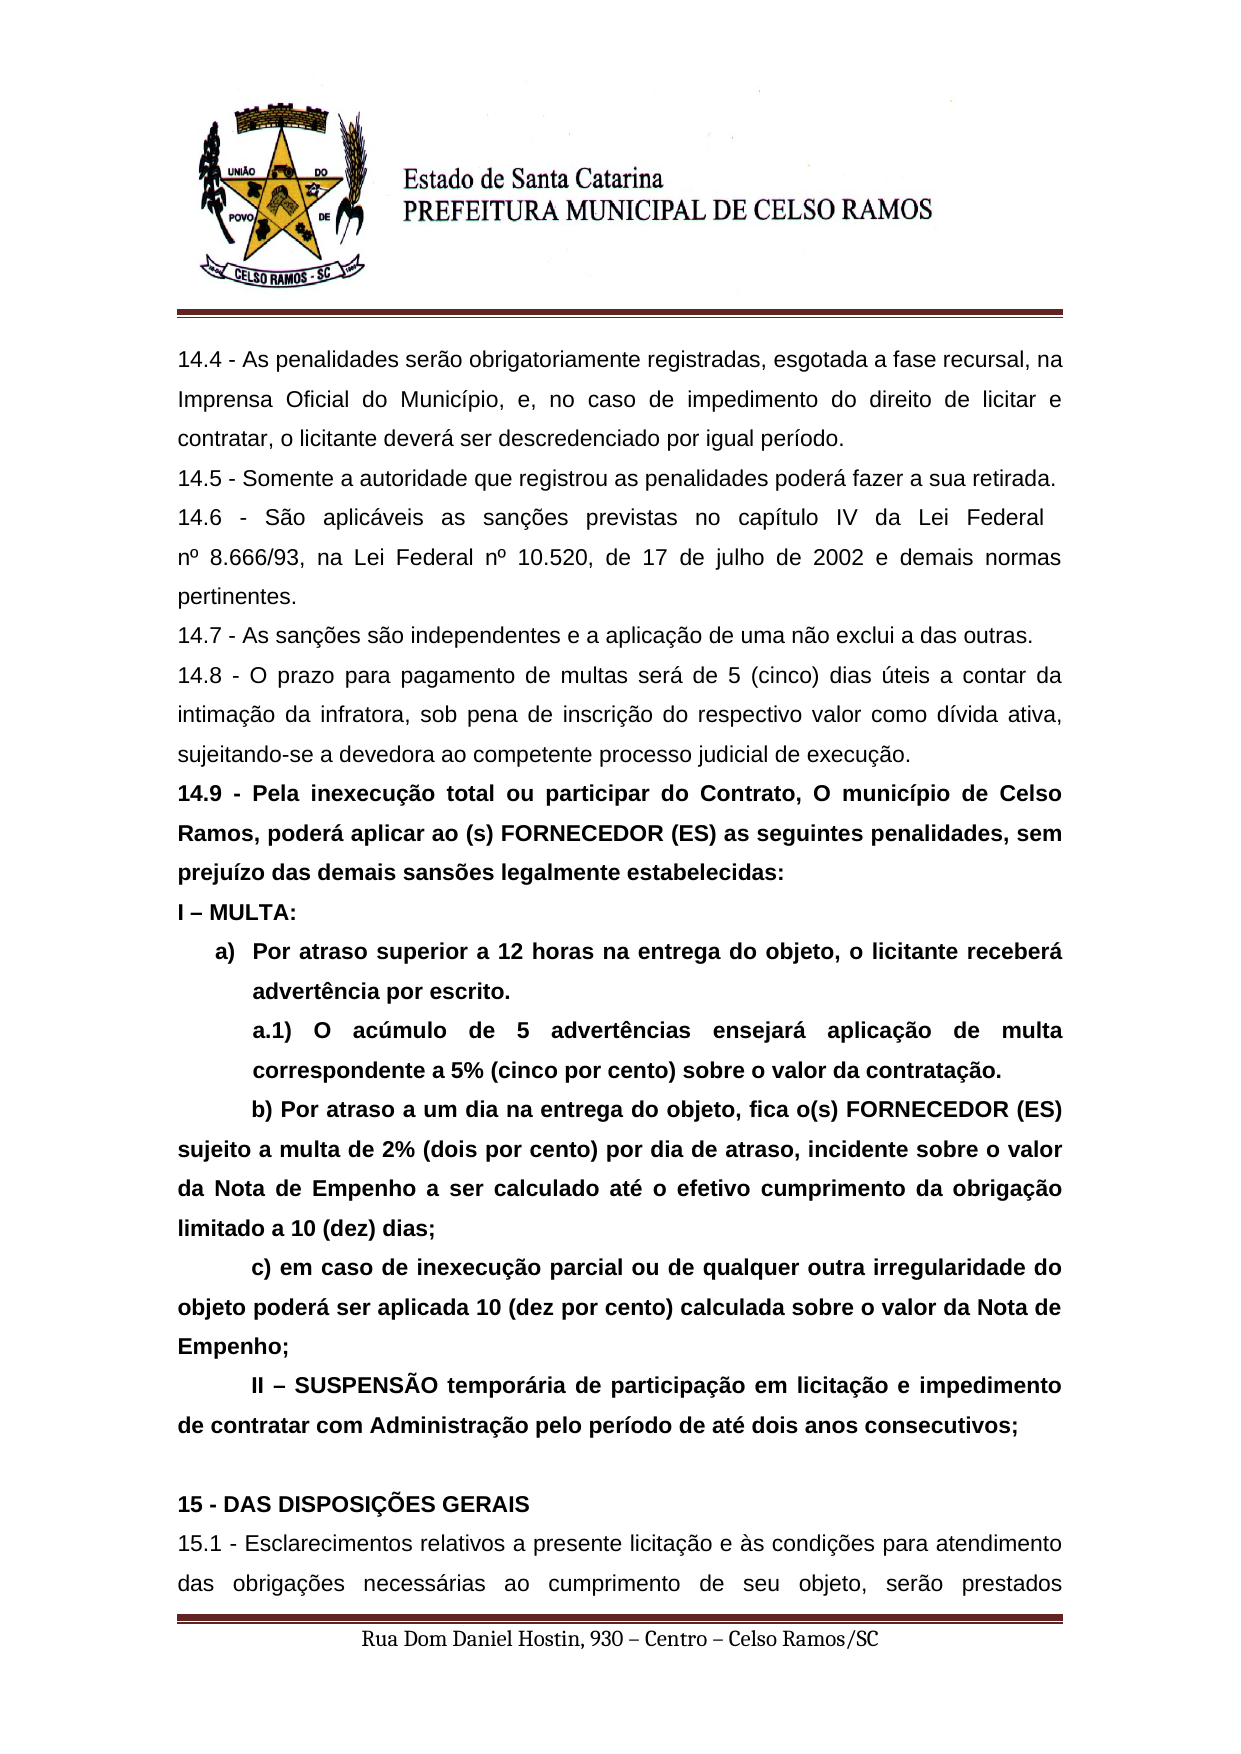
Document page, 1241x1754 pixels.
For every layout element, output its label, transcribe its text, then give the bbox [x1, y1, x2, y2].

text I – MULTA: [177, 899, 1063, 925]
text 14.6 - São aplicáveis as sanções previstas no capítulo IV da Lei Federal nº 8.666/93, na Lei Federal nº 10.520, de 17 de julho de 2002 e demais normas pertinentes. [177, 504, 1063, 609]
text II – SUSPENSÃO temporária de participação em licitação e impedimento de contratar com Administração pelo período de até dois anos consecutivos; [177, 1372, 1063, 1438]
text c) em caso de inexecução parcial ou de qualquer outra irregularidade do objeto poderá ser aplicada 10 (dez por cento) calculada sobre o valor da Nota de Empenho; [177, 1254, 1063, 1359]
text b) Por atraso a um dia na entrega do objeto, fica o(s) FORNECEDOR (ES) sujeito a multa de 2% (dois por cento) por dia de atraso, incidente sobre o valor da Nota de Empenho a ser calculado até o efetivo cumprimento da obrigação limitado a 10 (dez) dias; [177, 1096, 1063, 1241]
text 14.5 - Somente a autoridade que registrou as penalidades poderá fazer a sua retirada. [177, 464, 1063, 491]
text 14.7 - As sanções são independentes e a aplicação de uma não exclui a das outras. [177, 622, 1063, 649]
text 14.9 - Pela inexecução total ou participar do Contrato, O município de Celso Ramos, poderá aplicar ao (s) FORNECEDOR (ES) as seguintes penalidades, sem prejuízo das demais sansões legalmente estabelecidas: [177, 780, 1063, 886]
text 15 - DAS DISPOSIÇÕES GERAIS [177, 1491, 1063, 1517]
picture [177, 73, 1063, 307]
text 14.4 - As penalidades serão obrigatoriamente registradas, esgotada a fase recursal, na Imprensa Oficial do Município, e, no caso de impedimento do direito de licitar e contratar, o licitante deverá ser descredenciado por igual período. [177, 346, 1063, 451]
list a.1) O acúmulo de 5 advertências ensejará aplicação de multa correspondente a 5% (cinco por cento) sobre o valor da contratação. [252, 1017, 1063, 1083]
list Por atraso superior a 12 horas na entrega do objeto, o licitante receberá advertência por escrito. [215, 938, 1063, 1004]
text 14.8 - O prazo para pagamento de multas será de 5 (cinco) dias úteis a contar da intimação da infratora, sob pena de inscrição do respectivo valor como dívida ativa, sujeitando-se a devedora ao competente processo judicial de execução. [177, 662, 1063, 767]
